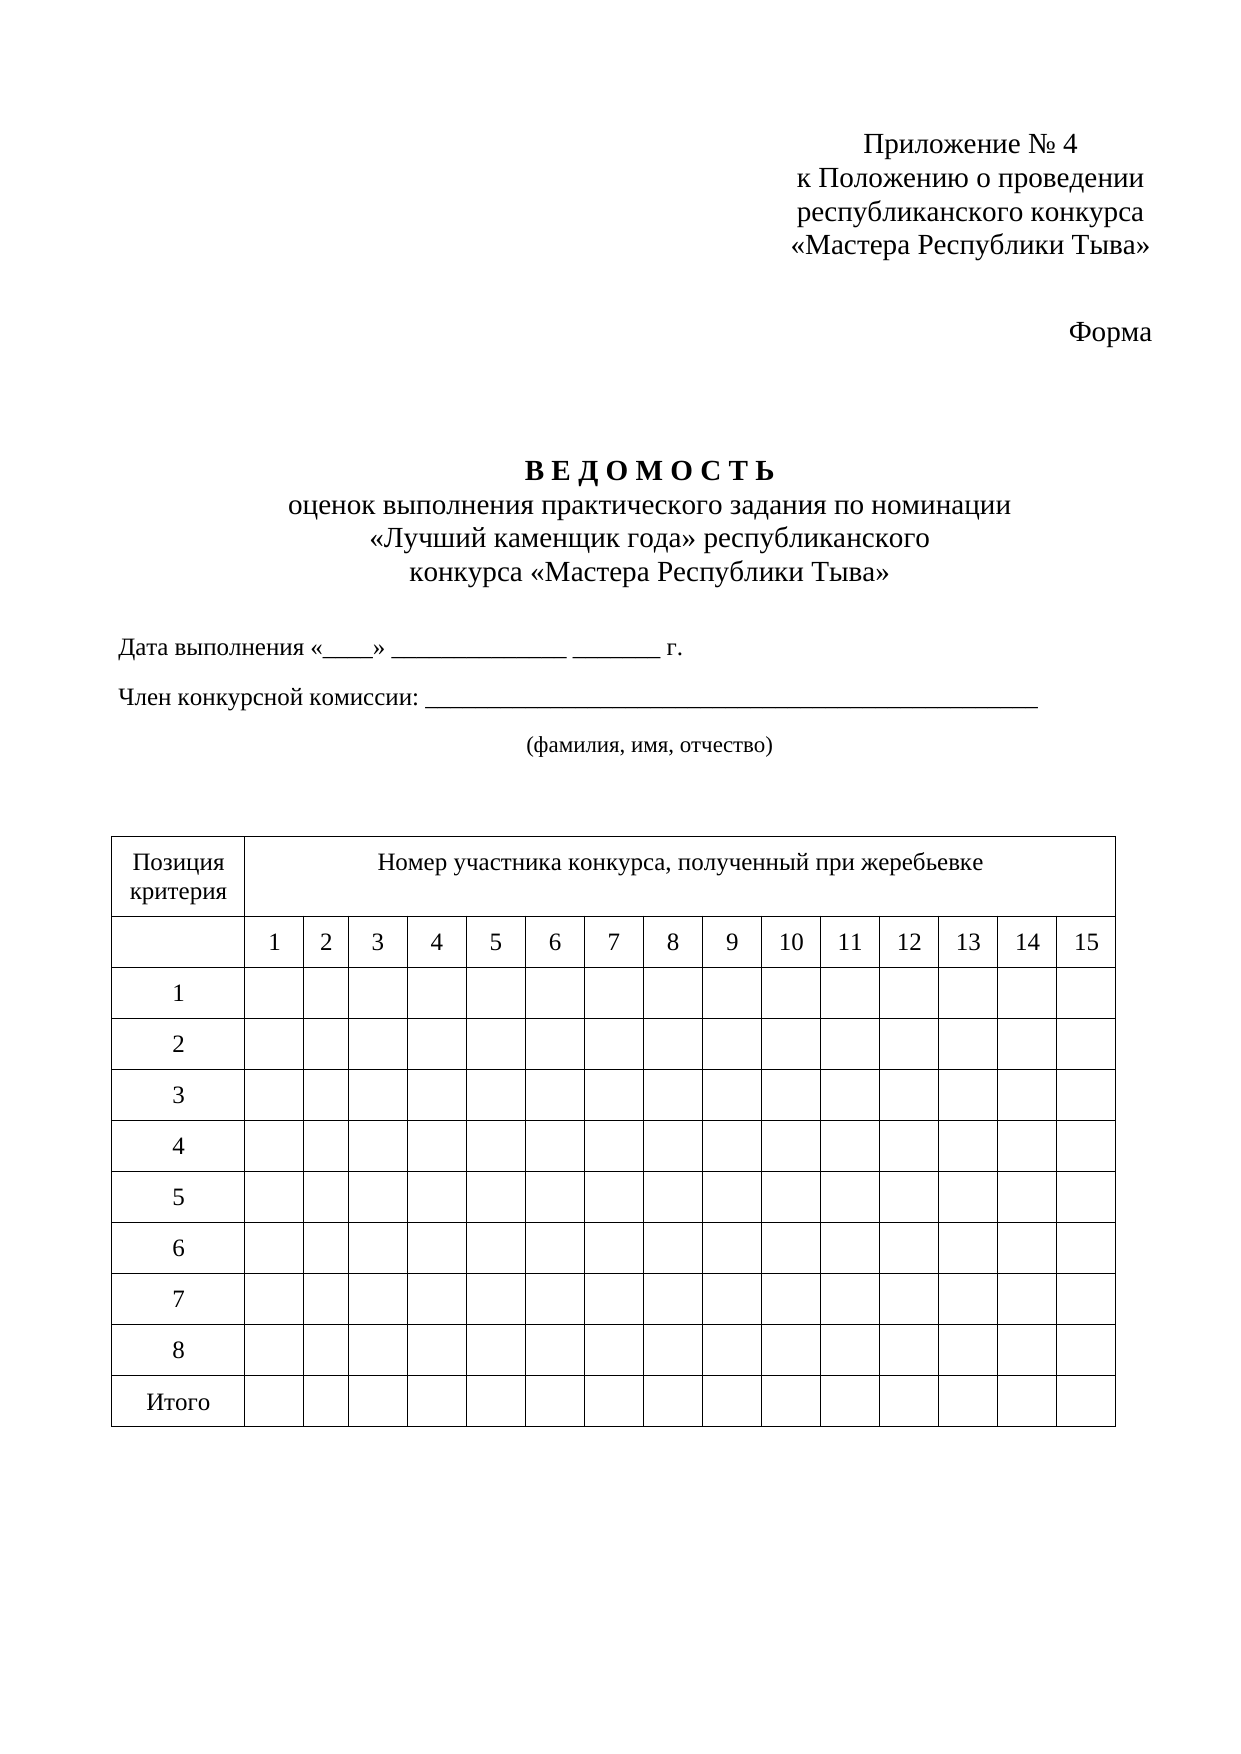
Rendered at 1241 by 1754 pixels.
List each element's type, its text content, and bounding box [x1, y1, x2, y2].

table_cell [526, 1019, 584, 1069]
table_cell [349, 1223, 407, 1273]
table_cell [1057, 1121, 1115, 1171]
table_cell [1057, 1223, 1115, 1273]
table_cell [939, 1274, 997, 1324]
table_cell 4 [112, 1121, 244, 1171]
table_cell [304, 1274, 348, 1324]
table_cell 11 [821, 917, 879, 967]
table_cell [762, 1325, 820, 1375]
table_cell [245, 1070, 303, 1120]
table_cell [408, 1325, 466, 1375]
table_cell [703, 1376, 761, 1426]
table_cell [939, 1376, 997, 1426]
table_cell [467, 1325, 525, 1375]
table_cell [467, 1121, 525, 1171]
table_cell 4 [408, 917, 466, 967]
table_cell [1057, 1376, 1115, 1426]
table_cell [467, 1172, 525, 1222]
table_cell 6 [112, 1223, 244, 1273]
table_cell [112, 917, 244, 967]
table_cell 10 [762, 917, 820, 967]
text В Е Д О М О С Т Ь [118, 453, 1181, 487]
table_cell 3 [112, 1070, 244, 1120]
table_cell [644, 1274, 702, 1324]
table_cell [467, 1274, 525, 1324]
table_cell [762, 1223, 820, 1273]
table_cell [408, 968, 466, 1018]
table_cell [585, 1223, 643, 1273]
table_cell [349, 1070, 407, 1120]
table_cell Итого [112, 1376, 244, 1426]
table_cell [585, 1172, 643, 1222]
table_cell [408, 1274, 466, 1324]
text Форма [1003, 314, 1181, 347]
table_cell [644, 1121, 702, 1171]
table_cell [349, 1274, 407, 1324]
table_cell [703, 968, 761, 1018]
table_cell 8 [644, 917, 702, 967]
table_cell [644, 1325, 702, 1375]
table_cell [939, 968, 997, 1018]
table_cell [408, 1172, 466, 1222]
table_cell [998, 1223, 1056, 1273]
table_cell [821, 1070, 879, 1120]
table_header Приложение № 4 к Положению о проведении республиканского конкурса «Мастера Республики Тыва» [748, 127, 1192, 261]
table_cell [304, 1172, 348, 1222]
table_cell [644, 1223, 702, 1273]
table_cell [939, 1223, 997, 1273]
table_cell 5 [467, 917, 525, 967]
table_cell [762, 1019, 820, 1069]
text оценок выполнения практического задания по номинации [118, 487, 1181, 520]
table_cell [762, 1274, 820, 1324]
table_cell [644, 968, 702, 1018]
table_cell [1057, 1070, 1115, 1120]
table_cell [467, 1376, 525, 1426]
table_cell 7 [112, 1274, 244, 1324]
table_cell [644, 1172, 702, 1222]
table_cell [245, 1121, 303, 1171]
table_cell [304, 968, 348, 1018]
table_cell [349, 1172, 407, 1222]
table_cell [408, 1121, 466, 1171]
table_cell [880, 1121, 938, 1171]
table_cell [585, 1325, 643, 1375]
table_cell [526, 1325, 584, 1375]
table_cell [703, 1325, 761, 1375]
table_cell [1057, 1172, 1115, 1222]
table_cell [585, 1274, 643, 1324]
table_cell [644, 1376, 702, 1426]
table_cell [408, 1223, 466, 1273]
table_cell [585, 968, 643, 1018]
table_cell [467, 968, 525, 1018]
table_cell [526, 968, 584, 1018]
table_cell 3 [349, 917, 407, 967]
table_cell [880, 1019, 938, 1069]
table_cell [304, 1019, 348, 1069]
table_cell [939, 1019, 997, 1069]
table_cell [304, 1070, 348, 1120]
table_cell [821, 1172, 879, 1222]
table_cell [644, 1070, 702, 1120]
table_cell [998, 1172, 1056, 1222]
table_cell [304, 1223, 348, 1273]
table_cell [526, 1121, 584, 1171]
table_cell 7 [585, 917, 643, 967]
table_cell 9 [703, 917, 761, 967]
table_cell [349, 968, 407, 1018]
table_cell [585, 1070, 643, 1120]
table_cell [821, 968, 879, 1018]
table_cell [467, 1223, 525, 1273]
table_cell [245, 1019, 303, 1069]
table_cell [408, 1019, 466, 1069]
text конкурса «Мастера Республики Тыва» [118, 554, 1181, 587]
table_cell [762, 1376, 820, 1426]
table_cell [998, 1376, 1056, 1426]
table_cell 8 [112, 1325, 244, 1375]
table_cell [998, 1019, 1056, 1069]
table_cell [821, 1121, 879, 1171]
table_cell [703, 1019, 761, 1069]
table_cell [245, 1274, 303, 1324]
table_cell [998, 1070, 1056, 1120]
table_cell [998, 1121, 1056, 1171]
table_cell [998, 1325, 1056, 1375]
table_cell [644, 1019, 702, 1069]
table_cell [349, 1019, 407, 1069]
table_cell [245, 1172, 303, 1222]
table_cell [1057, 968, 1115, 1018]
table_cell [762, 1070, 820, 1120]
table_cell 2 [112, 1019, 244, 1069]
table_cell 2 [304, 917, 348, 967]
table_cell [880, 1070, 938, 1120]
table_cell 1 [245, 917, 303, 967]
table_header Позиция критерия [112, 837, 244, 916]
table_cell [467, 1070, 525, 1120]
table_cell [408, 1070, 466, 1120]
table_cell 12 [880, 917, 938, 967]
table_cell [304, 1121, 348, 1171]
table_cell [526, 1274, 584, 1324]
table_cell [703, 1070, 761, 1120]
table_cell [880, 1223, 938, 1273]
table_cell [821, 1223, 879, 1273]
table_cell [821, 1019, 879, 1069]
table_cell [939, 1325, 997, 1375]
table_cell 6 [526, 917, 584, 967]
table_cell [526, 1223, 584, 1273]
table_cell [998, 1274, 1056, 1324]
table_cell [703, 1172, 761, 1222]
table_cell 1 [112, 968, 244, 1018]
table_cell 15 [1057, 917, 1115, 967]
table_cell [939, 1172, 997, 1222]
table_cell [349, 1376, 407, 1426]
table_cell [245, 968, 303, 1018]
table_cell [526, 1376, 584, 1426]
table_cell [880, 968, 938, 1018]
table_cell [880, 1274, 938, 1324]
table_cell [304, 1376, 348, 1426]
table_cell [526, 1070, 584, 1120]
table_header Номер участника конкурса, полученный при жеребьевке [245, 837, 1115, 916]
table_cell 5 [112, 1172, 244, 1222]
table_cell [245, 1325, 303, 1375]
table_cell [585, 1376, 643, 1426]
table_cell [1057, 1274, 1115, 1324]
table_cell [703, 1223, 761, 1273]
table_cell [585, 1121, 643, 1171]
text (фамилия, имя, отчество) [118, 731, 1181, 757]
table_cell [349, 1325, 407, 1375]
table_cell [703, 1274, 761, 1324]
table_cell [762, 968, 820, 1018]
table_cell [998, 968, 1056, 1018]
table_cell [939, 1121, 997, 1171]
table_cell 13 [939, 917, 997, 967]
table_cell [304, 1325, 348, 1375]
text «Лучший каменщик года» республиканского [118, 520, 1181, 554]
table_cell [1057, 1325, 1115, 1375]
table_cell [585, 1019, 643, 1069]
table_cell [245, 1223, 303, 1273]
table_cell [408, 1376, 466, 1426]
text Член конкурсной комиссии: _________________________________________________ [118, 682, 1181, 710]
table_cell [1057, 1019, 1115, 1069]
table_cell [245, 1376, 303, 1426]
table_cell [880, 1172, 938, 1222]
text Дата выполнения «____» ______________ _______ г. [118, 632, 1181, 661]
table_cell [526, 1172, 584, 1222]
table_cell [821, 1376, 879, 1426]
table_cell [880, 1325, 938, 1375]
table_cell [703, 1121, 761, 1171]
table_cell [467, 1019, 525, 1069]
table_cell [821, 1274, 879, 1324]
table_cell [762, 1121, 820, 1171]
table_cell [762, 1172, 820, 1222]
table_cell [349, 1121, 407, 1171]
table_cell [939, 1070, 997, 1120]
table_cell 14 [998, 917, 1056, 967]
table_cell [880, 1376, 938, 1426]
table_cell [821, 1325, 879, 1375]
